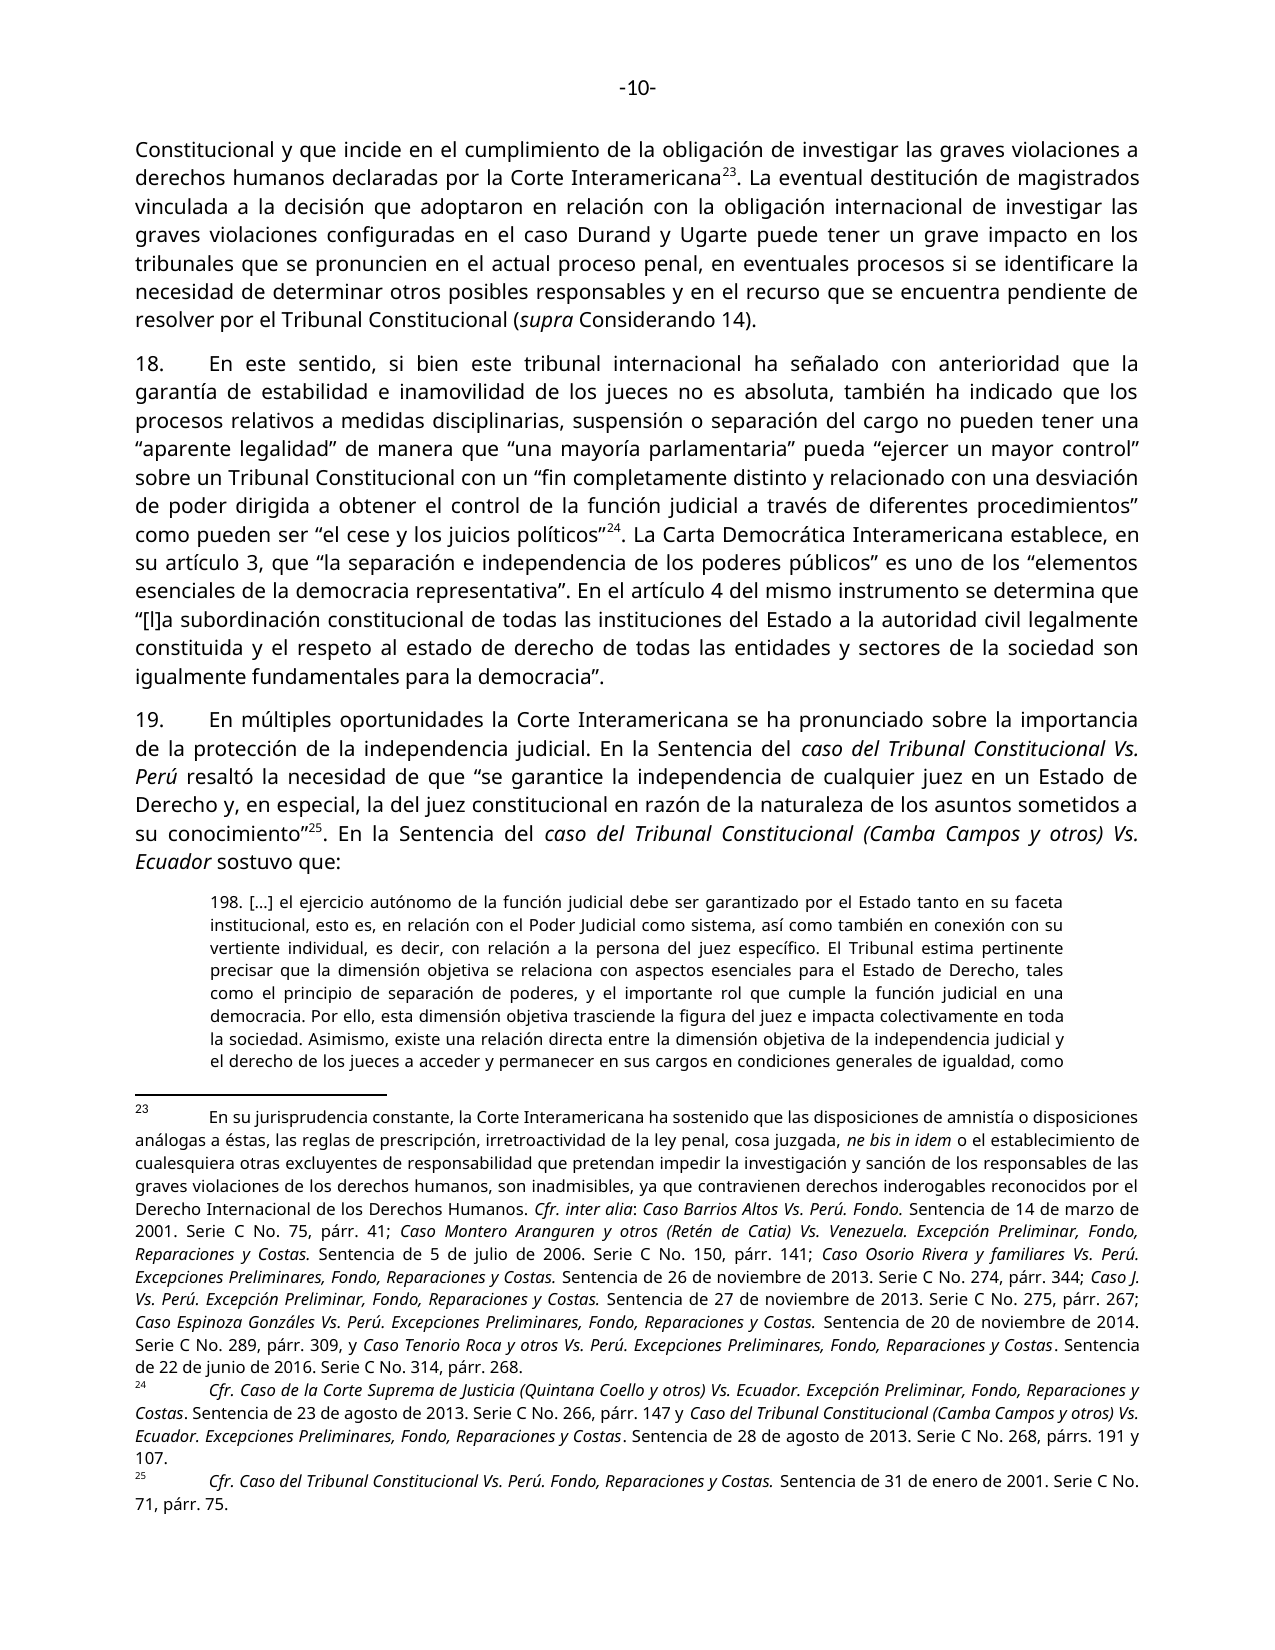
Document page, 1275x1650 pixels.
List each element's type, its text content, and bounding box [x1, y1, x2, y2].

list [135, 135, 1140, 334]
list En múltiples oportunidades la Corte Interamericana se ha pronunciado sobre la importancia de la protección de la independencia judicial. En la Sentencia del caso del Tribunal Constitucional Vs. Perú resaltó la necesidad de que “se garantice la independencia de cualquier juez en un Estado de Derecho y, en especial, la del juez constitucional en razón de la naturaleza de los asuntos sometidos a su conocimiento”. En la Sentencia del caso del Tribunal Constitucional (Camba Campos y otros) Vs. Ecuador sostuvo que: [135, 705, 1140, 876]
text 198. […] el ejercicio autónomo de la función judicial debe ser garantizado por el Estado tanto en su faceta institucional, esto es, en relación con el Poder Judicial como sistema, así como también en conexión con su vertiente individual, es decir, con relación a la persona del juez específico. El Tribunal estima pertinente precisar que la dimensión objetiva se relaciona con aspectos esenciales para el Estado de Derecho, tales como el principio de separación de poderes, y el importante rol que cumple la función judicial en una democracia. Por ello, esta dimensión objetiva trasciende la figura del juez e impacta colectivamente en toda la sociedad. Asimismo, existe una relación directa entre la dimensión objetiva de la independencia judicial y el derecho de los jueces a acceder y permanecer en sus cargos en condiciones generales de igualdad, como expresión de su garantía de estabilidad. [210, 891, 1065, 1073]
list En este sentido, si bien este tribunal internacional ha señalado con anterioridad que la garantía de estabilidad e inamovilidad de los jueces no es absoluta, también ha indicado que los procesos relativos a medidas disciplinarias, suspensión o separación del cargo no pueden tener una “aparente legalidad” de manera que “una mayoría parlamentaria” pueda “ejercer un mayor control” sobre un Tribunal Constitucional con un “fin completamente distinto y relacionado con una desviación de poder dirigida a obtener el control de la función judicial a través de diferentes procedimientos” como pueden ser “el cese y los juicios políticos”. La Carta Democrática Interamericana establece, en su artículo 3, que “la separación e independencia de los poderes públicos” es uno de los “elementos esenciales de la democracia representativa”. En el artículo 4 del mismo instrumento se determina que “[l]a subordinación constitucional de todas las instituciones del Estado a la autoridad civil legalmente constituida y el respeto al estado de derecho de todas las entidades y sectores de la sociedad son igualmente fundamentales para la democracia”. [135, 349, 1140, 690]
